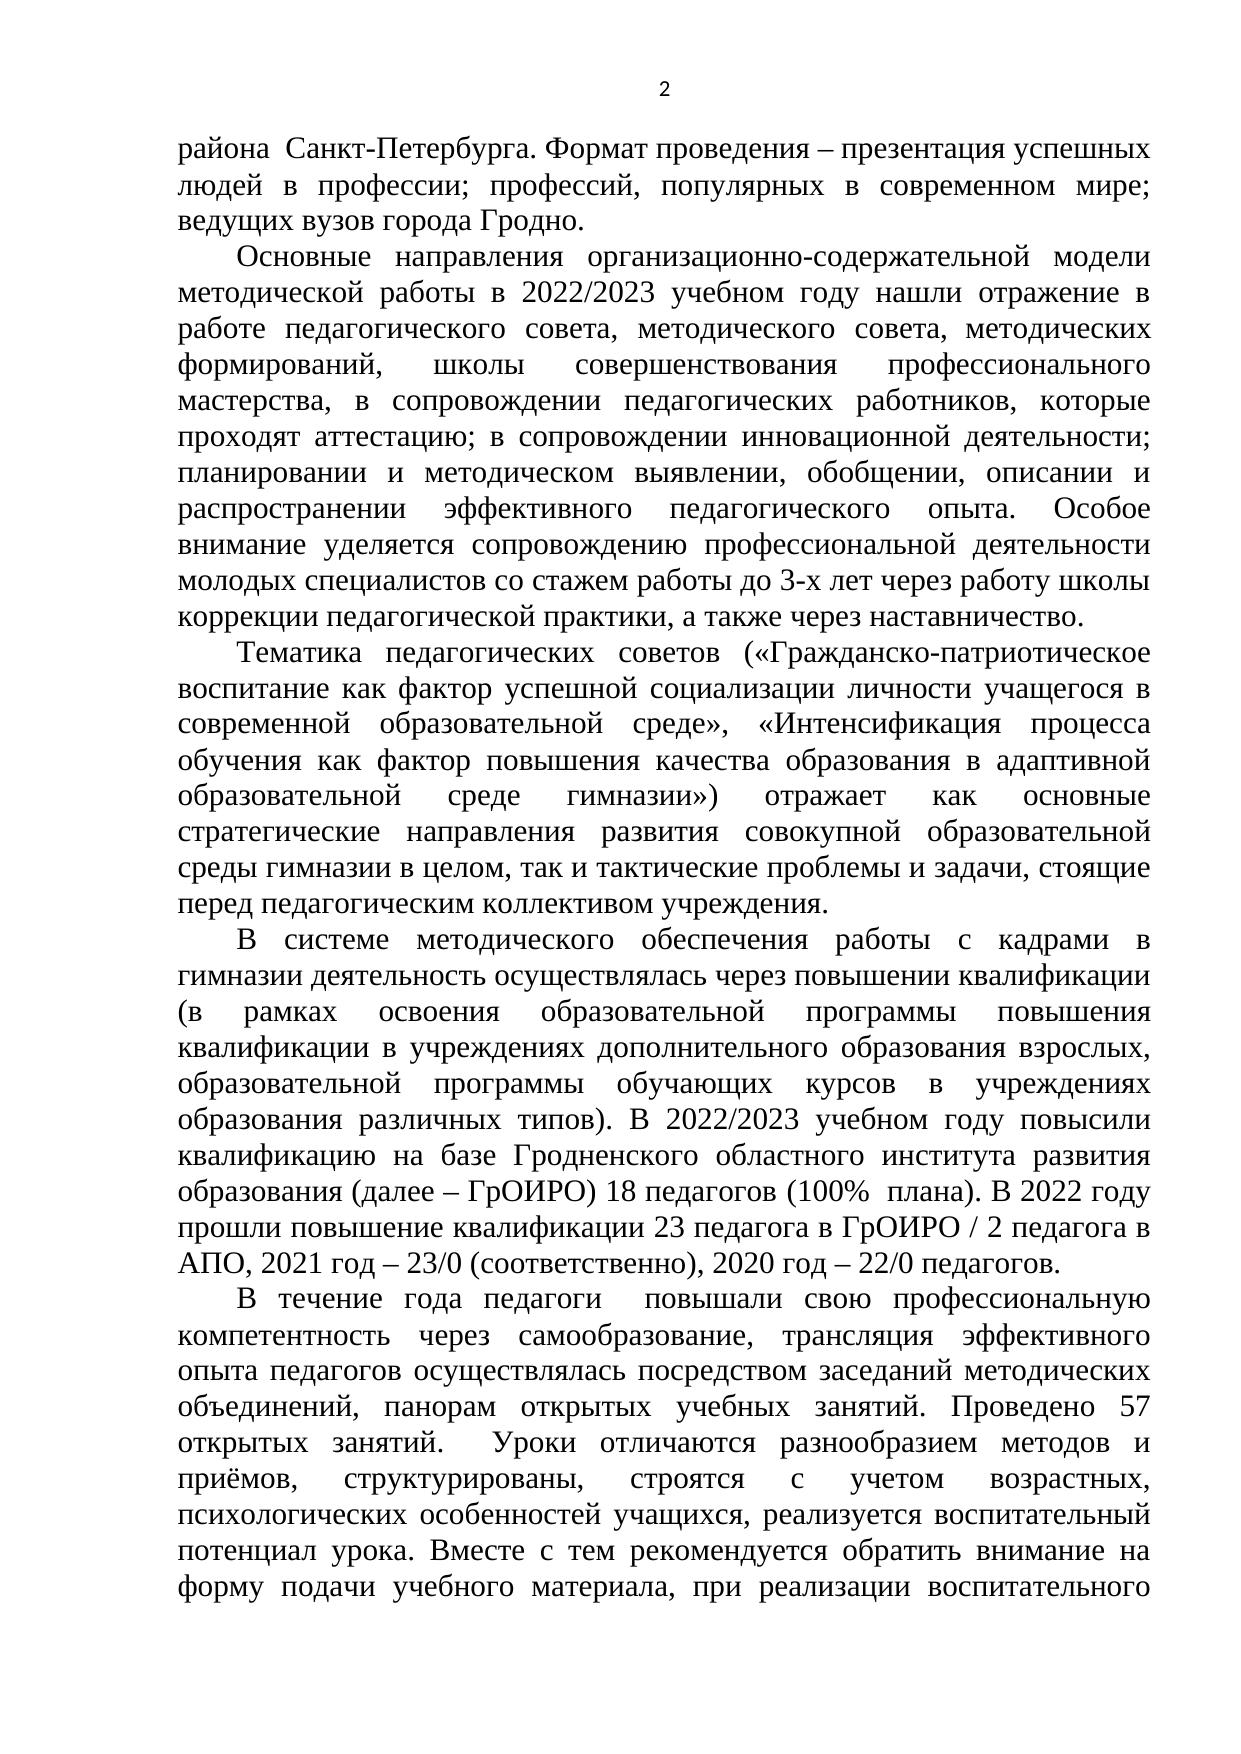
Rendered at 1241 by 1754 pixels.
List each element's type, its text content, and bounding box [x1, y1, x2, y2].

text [177, 1280, 1152, 1603]
text Основные направления организационно-содержательной модели методической работы в 2022/2023 учебном году нашли отражение в работе педагогического совета, методического совета, методических формирований, школы совершенствования профессионального мастерства, в сопровождении педагогических работников, которые проходят аттестацию; в сопровождении инновационной деятельности; планировании и методическом выявлении, обобщении, описании и распространении эффективного педагогического опыта. Особое внимание уделяется сопровождению профессиональной деятельности молодых специалистов со стажем работы до 3-х лет через работу школы коррекции педагогической практики, а также через наставничество. [177, 238, 1152, 633]
text Тематика педагогических советов («Гражданско-патриотическое воспитание как фактор успешной социализации личности учащегося в современной образовательной среде», «Интенсификация процесса обучения как фактор повышения качества образования в адаптивной образовательной среде гимназии») отражает как основные стратегические направления развития совокупной образовательной среды гимназии в целом, так и тактические проблемы и задачи, стоящие перед педагогическим коллективом учреждения. [177, 633, 1152, 920]
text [177, 130, 1152, 238]
text В системе методического обеспечения работы с кадрами в гимназии деятельность осуществлялась через повышении квалификации (в рамках освоения образовательной программы повышения квалификации в учреждениях дополнительного образования взрослых, образовательной программы обучающих курсов в учреждениях образования различных типов). В 2022/2023 учебном году повысили квалификацию на базе Гродненского областного института развития образования (далее – ГрОИРО) 18 педагогов (100% плана). В 2022 году прошли повышение квалификации 23 педагога в ГрОИРО / 2 педагога в АПО, 2021 год – 23/0 (соответственно), 2020 год – 22/0 педагогов. [177, 920, 1152, 1280]
